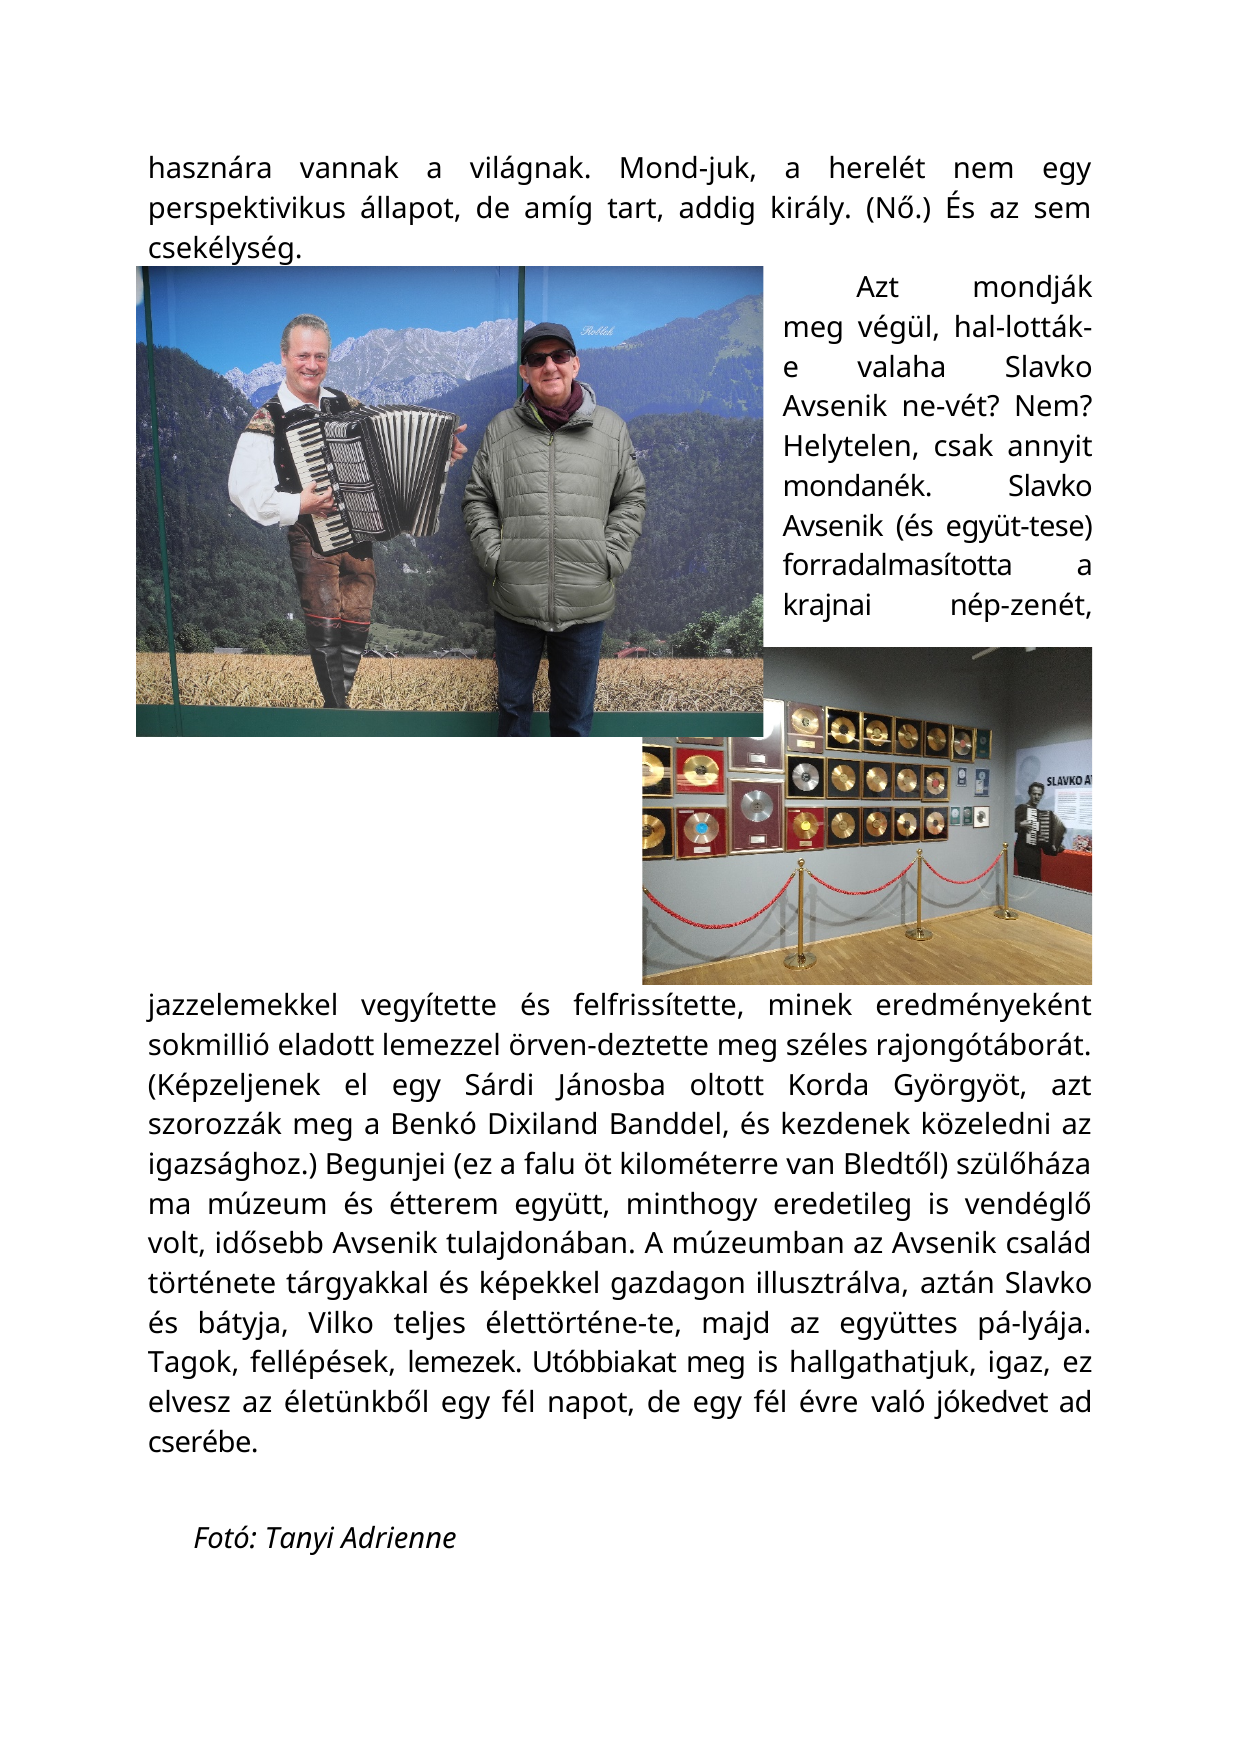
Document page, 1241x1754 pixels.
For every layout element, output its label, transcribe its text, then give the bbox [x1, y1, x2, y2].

text Azt mondják meg végül, hal-lották-e valaha Slavko Avsenik ne-vét? Nem? Helytelen, csak annyit mondanék. Slavko Avsenik (és együt-tese) forradalmasította a krajnai nép-zenét, jazzelemekkel vegyítette és felfrissítette, minek eredményeként sokmillió eladott lemezzel örven-deztette meg széles rajongótáborát. (Képzeljenek el egy Sárdi Jánosba oltott Korda Györgyöt, azt szorozzák meg a Benkó Dixiland Banddel, és kezdenek közeledni az igazsághoz.) Begunjei (ez a falu öt kilométerre van Bledtől) szülőháza ma múzeum és étterem együtt, minthogy eredetileg is vendéglő volt, idősebb Avsenik tulajdonában. A múzeumban az Avsenik család története tárgyakkal és képekkel gazdagon illusztrálva, aztán Slavko és bátyja, Vilko teljes élettörténe-te, majd az együttes pá-lyája. Tagok, fellépések, lemezek. Utóbbiakat meg is hallgathatjuk, igaz, ez elvesz az életünkből egy fél napot, de egy fél évre való jókedvet ad cserébe. [148, 737, 1093, 1461]
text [148, 148, 1093, 267]
picture [136, 266, 1093, 985]
text Azt mondják meg végül, hal-lották-e valaha Slavko Avsenik ne-vét? Nem? Helytelen, csak annyit mondanék. Slavko Avsenik (és együt-tese) forradalmasította a krajnai nép-zenét, jazzelemekkel vegyítette és felfrissítette, minek eredményeként sokmillió eladott lemezzel örven-deztette meg széles rajongótáborát. (Képzeljenek el egy Sárdi Jánosba oltott Korda Györgyöt, azt szorozzák meg a Benkó Dixiland Banddel, és kezdenek közeledni az igazsághoz.) Begunjei (ez a falu öt kilométerre van Bledtől) szülőháza ma múzeum és étterem együtt, minthogy eredetileg is vendéglő volt, idősebb Avsenik tulajdonában. A múzeumban az Avsenik család története tárgyakkal és képekkel gazdagon illusztrálva, aztán Slavko és bátyja, Vilko teljes élettörténe-te, majd az együttes pá-lyája. Tagok, fellépések, lemezek. Utóbbiakat meg is hallgathatjuk, igaz, ez elvesz az életünkből egy fél napot, de egy fél évre való jókedvet ad cserébe. [764, 267, 1093, 647]
text Fotó: Tanyi Adrienne [148, 1517, 1093, 1557]
